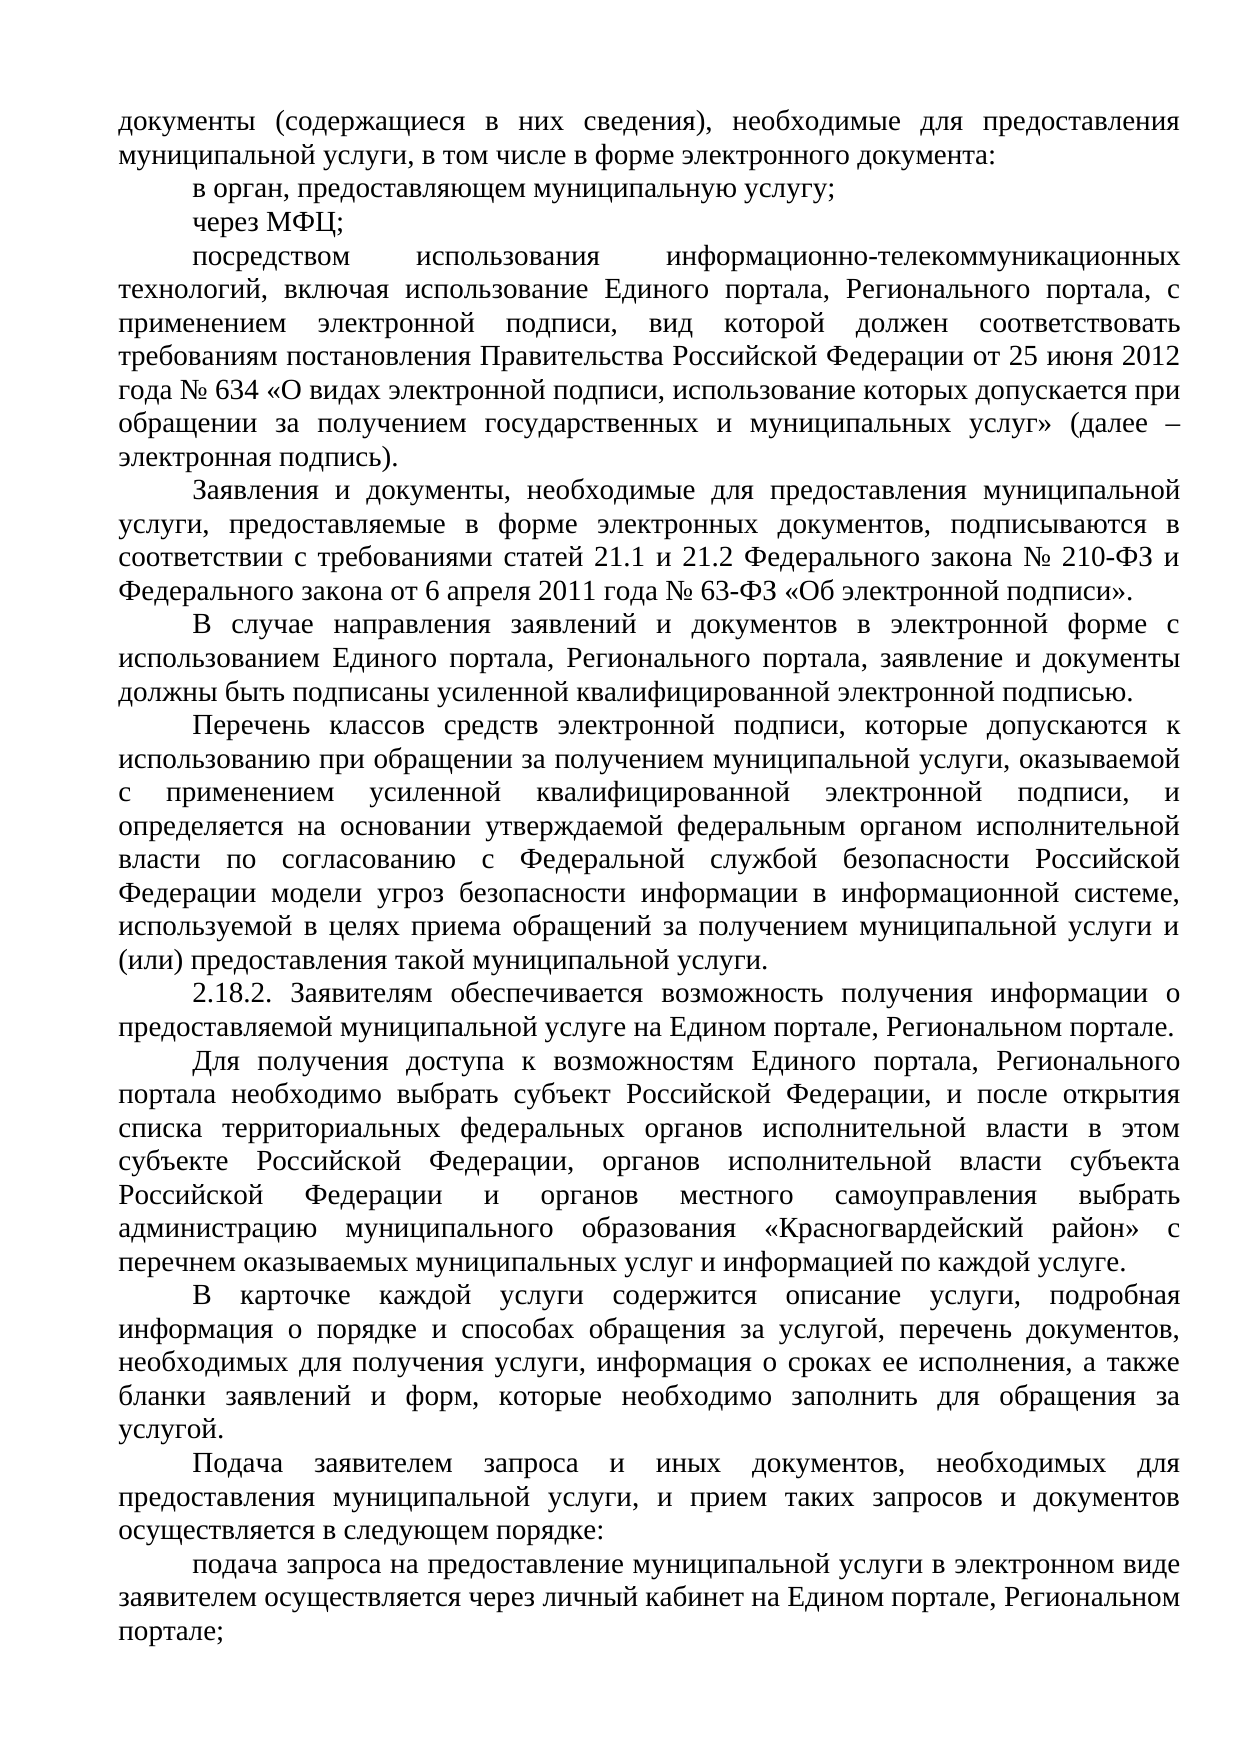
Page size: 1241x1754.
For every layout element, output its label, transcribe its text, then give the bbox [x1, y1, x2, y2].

text подача запроса на предоставление муниципальной услуги в электронном виде заявителем осуществляется через личный кабинет на Едином портале, Региональном портале; [118, 1546, 1181, 1646]
text Перечень классов средств электронной подписи, которые допускаются к использованию при обращении за получением муниципальной услуги, оказываемой с применением усиленной квалифицированной электронной подписи, и определяется на основании утверждаемой федеральным органом исполнительной власти по согласованию с Федеральной службой безопасности Российской Федерации модели угроз безопасности информации в информационной системе, используемой в целях приема обращений за получением муниципальной услуги и (или) предоставления такой муниципальной услуги. [118, 707, 1181, 976]
text через МФЦ; [118, 204, 1181, 238]
text 2.18.2. Заявителям обеспечивается возможность получения информации о предоставляемой муниципальной услуге на Едином портале, Региональном портале. [118, 976, 1181, 1043]
text в орган, предоставляющем муниципальную услугу; [118, 171, 1181, 204]
text Для получения доступа к возможностям Единого портала, Регионального портала необходимо выбрать субъект Российской Федерации, и после открытия списка территориальных федеральных органов исполнительной власти в этом субъекте Российской Федерации, органов исполнительной власти субъекта Российской Федерации и органов местного самоуправления выбрать администрацию муниципального образования «Красногвардейский район» с перечнем оказываемых муниципальных услуг и информацией по каждой услуге. [118, 1043, 1181, 1277]
text В карточке каждой услуги содержится описание услуги, подробная информация о порядке и способах обращения за услугой, перечень документов, необходимых для получения услуги, информация о сроках ее исполнения, а также бланки заявлений и форм, которые необходимо заполнить для обращения за услугой. [118, 1277, 1181, 1445]
text В случае направления заявлений и документов в электронной форме с использованием Единого портала, Регионального портала, заявление и документы должны быть подписаны усиленной квалифицированной электронной подписью. [118, 607, 1181, 707]
text Подача заявителем запроса и иных документов, необходимых для предоставления муниципальной услуги, и прием таких запросов и документов осуществляется в следующем порядке: [118, 1445, 1181, 1546]
text Заявления и документы, необходимые для предоставления муниципальной услуги, предоставляемые в форме электронных документов, подписываются в соответствии с требованиями статей 21.1 и 21.2 Федерального закона № 210-ФЗ и Федерального закона от 6 апреля 2011 года № 63-ФЗ «Об электронной подписи». [118, 472, 1181, 607]
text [118, 103, 1181, 171]
text посредством использования информационно-телекоммуникационных технологий, включая использование Единого портала, Регионального портала, с применением электронной подписи, вид которой должен соответствовать требованиям постановления Правительства Российской Федерации от 25 июня 2012 года № 634 «О видах электронной подписи, использование которых допускается при обращении за получением государственных и муниципальных услуг» (далее – электронная подпись). [118, 238, 1181, 472]
